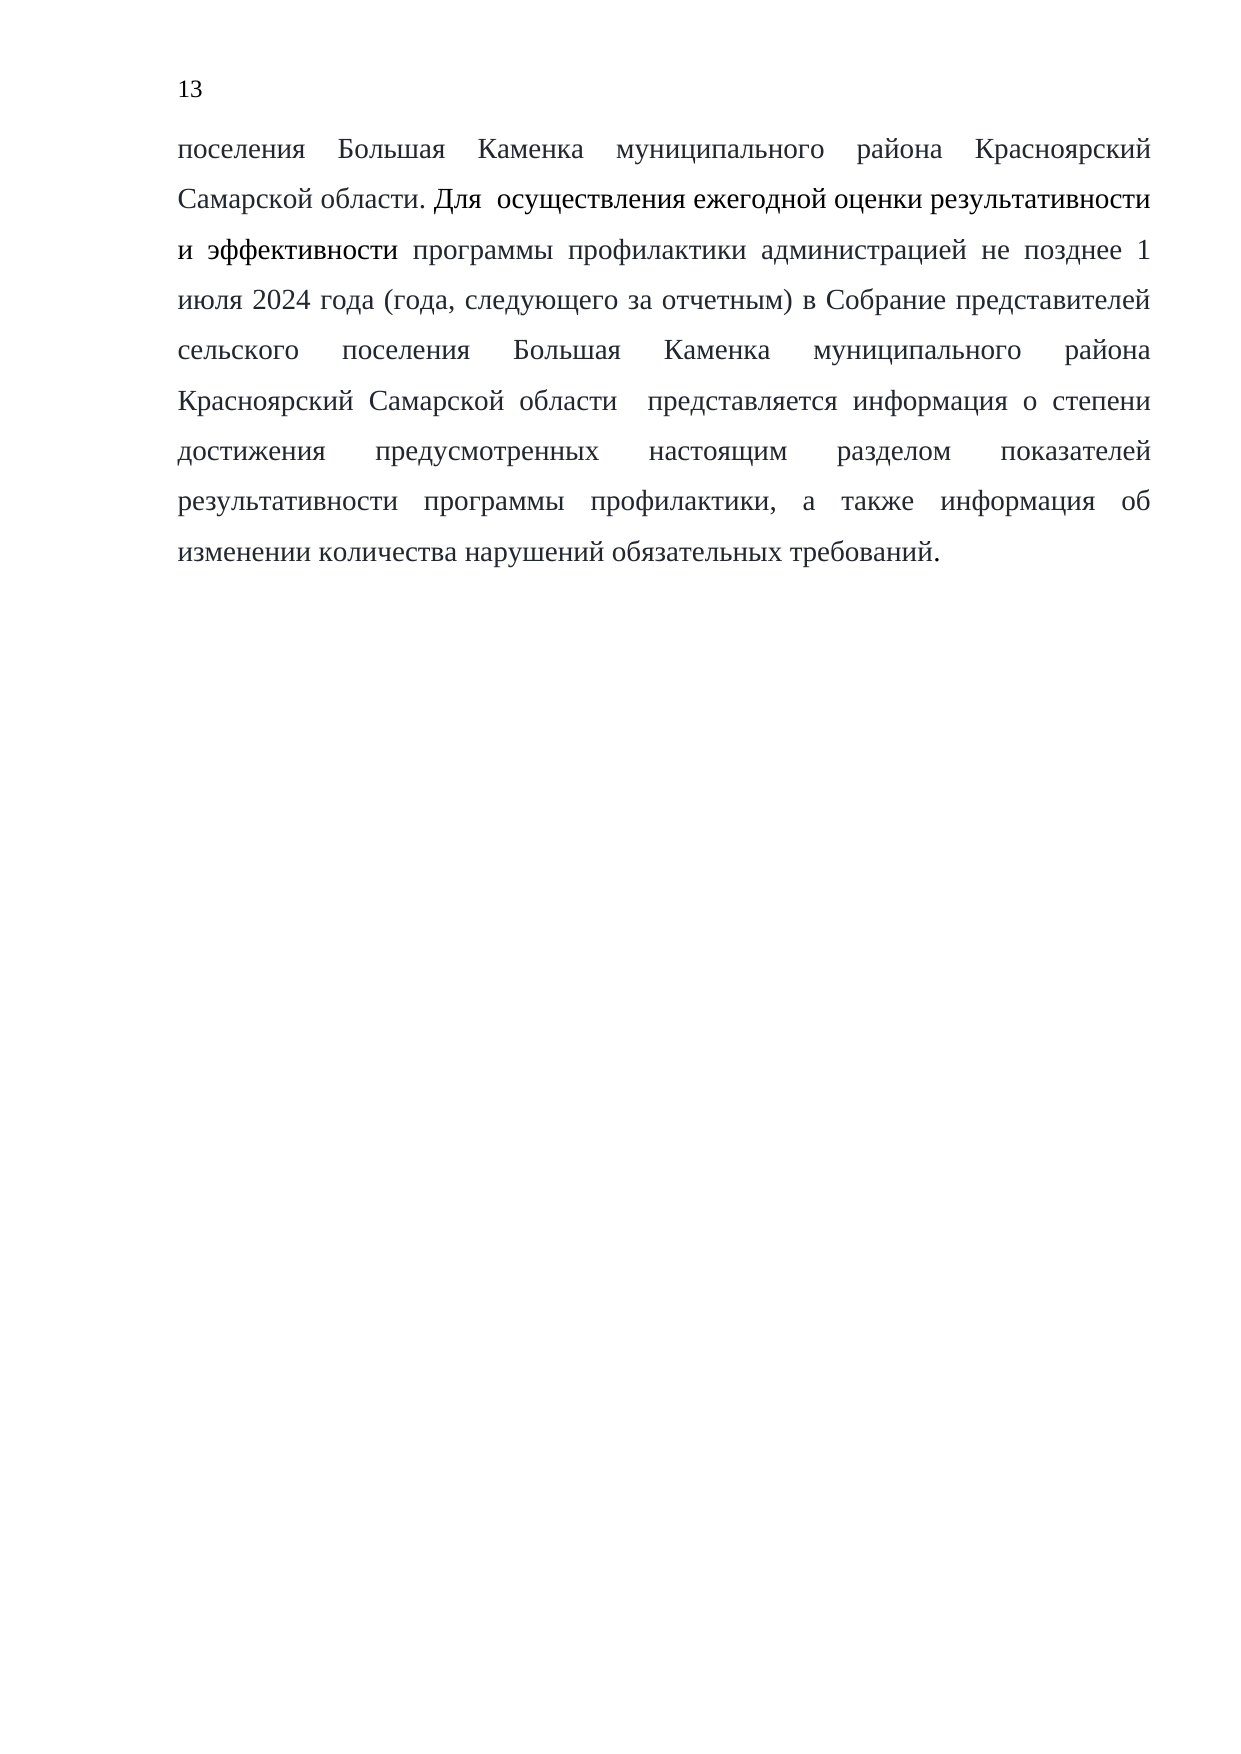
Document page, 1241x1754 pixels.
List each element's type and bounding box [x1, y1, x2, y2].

text [177, 131, 1152, 567]
